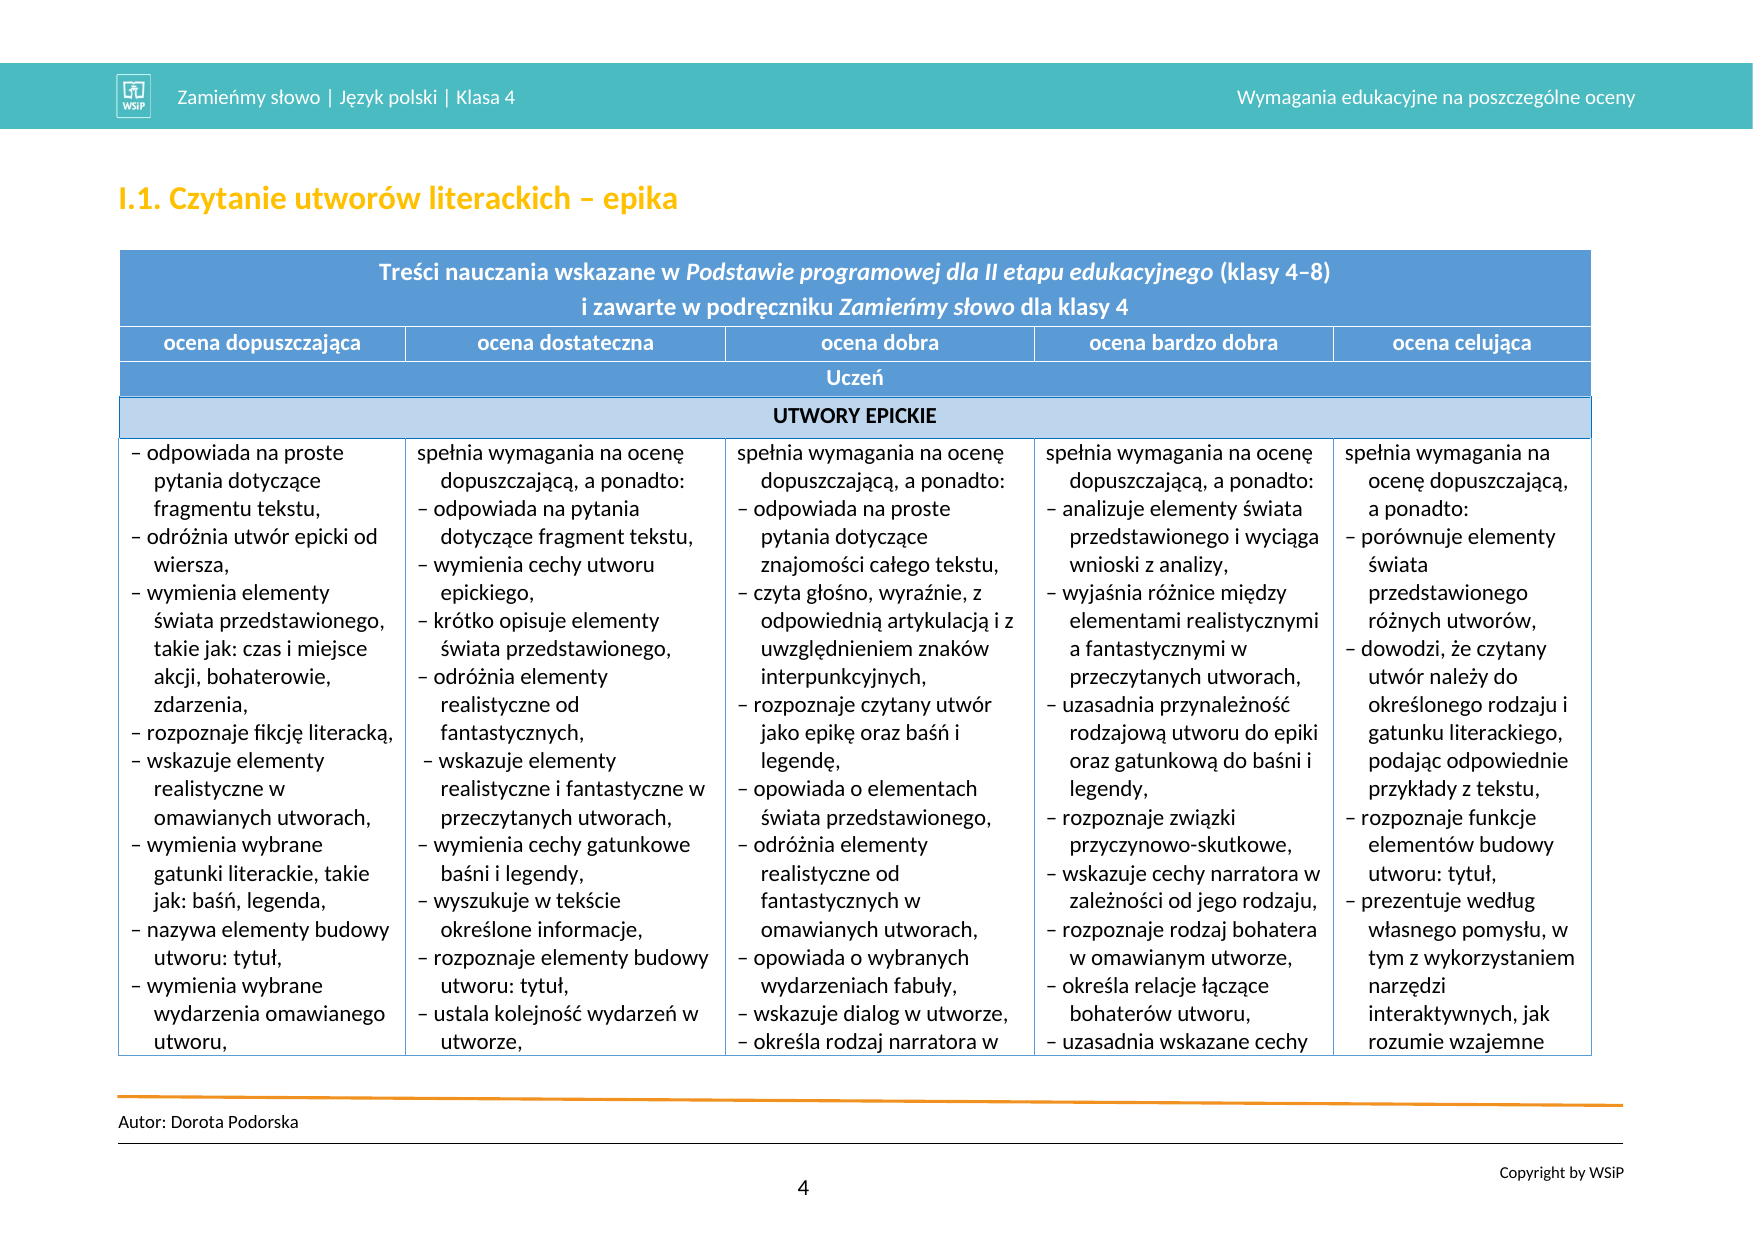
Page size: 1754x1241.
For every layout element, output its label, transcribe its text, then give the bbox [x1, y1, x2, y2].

table_cell ocena bardzo dobra [1035, 327, 1333, 361]
table_cell ocena celująca [1334, 327, 1591, 361]
table_cell Utwory epickie [120, 396, 1591, 438]
table_cell Uczeń [120, 362, 1591, 396]
table_cell ocena dostateczna [406, 327, 725, 361]
table_cell ocena dopuszczająca [120, 327, 405, 361]
picture [0, 63, 1753, 129]
text I.1. Czytanie utworów literackich – epika [118, 177, 1636, 218]
table_header Treści nauczania wskazane w Podstawie programowej dla II etapu edukacyjnego (klasy 4–8) i zawarte w podręczniku Zamieńmy słowo dla klasy 4 [120, 250, 1591, 326]
table_cell ocena dobra [726, 327, 1034, 361]
